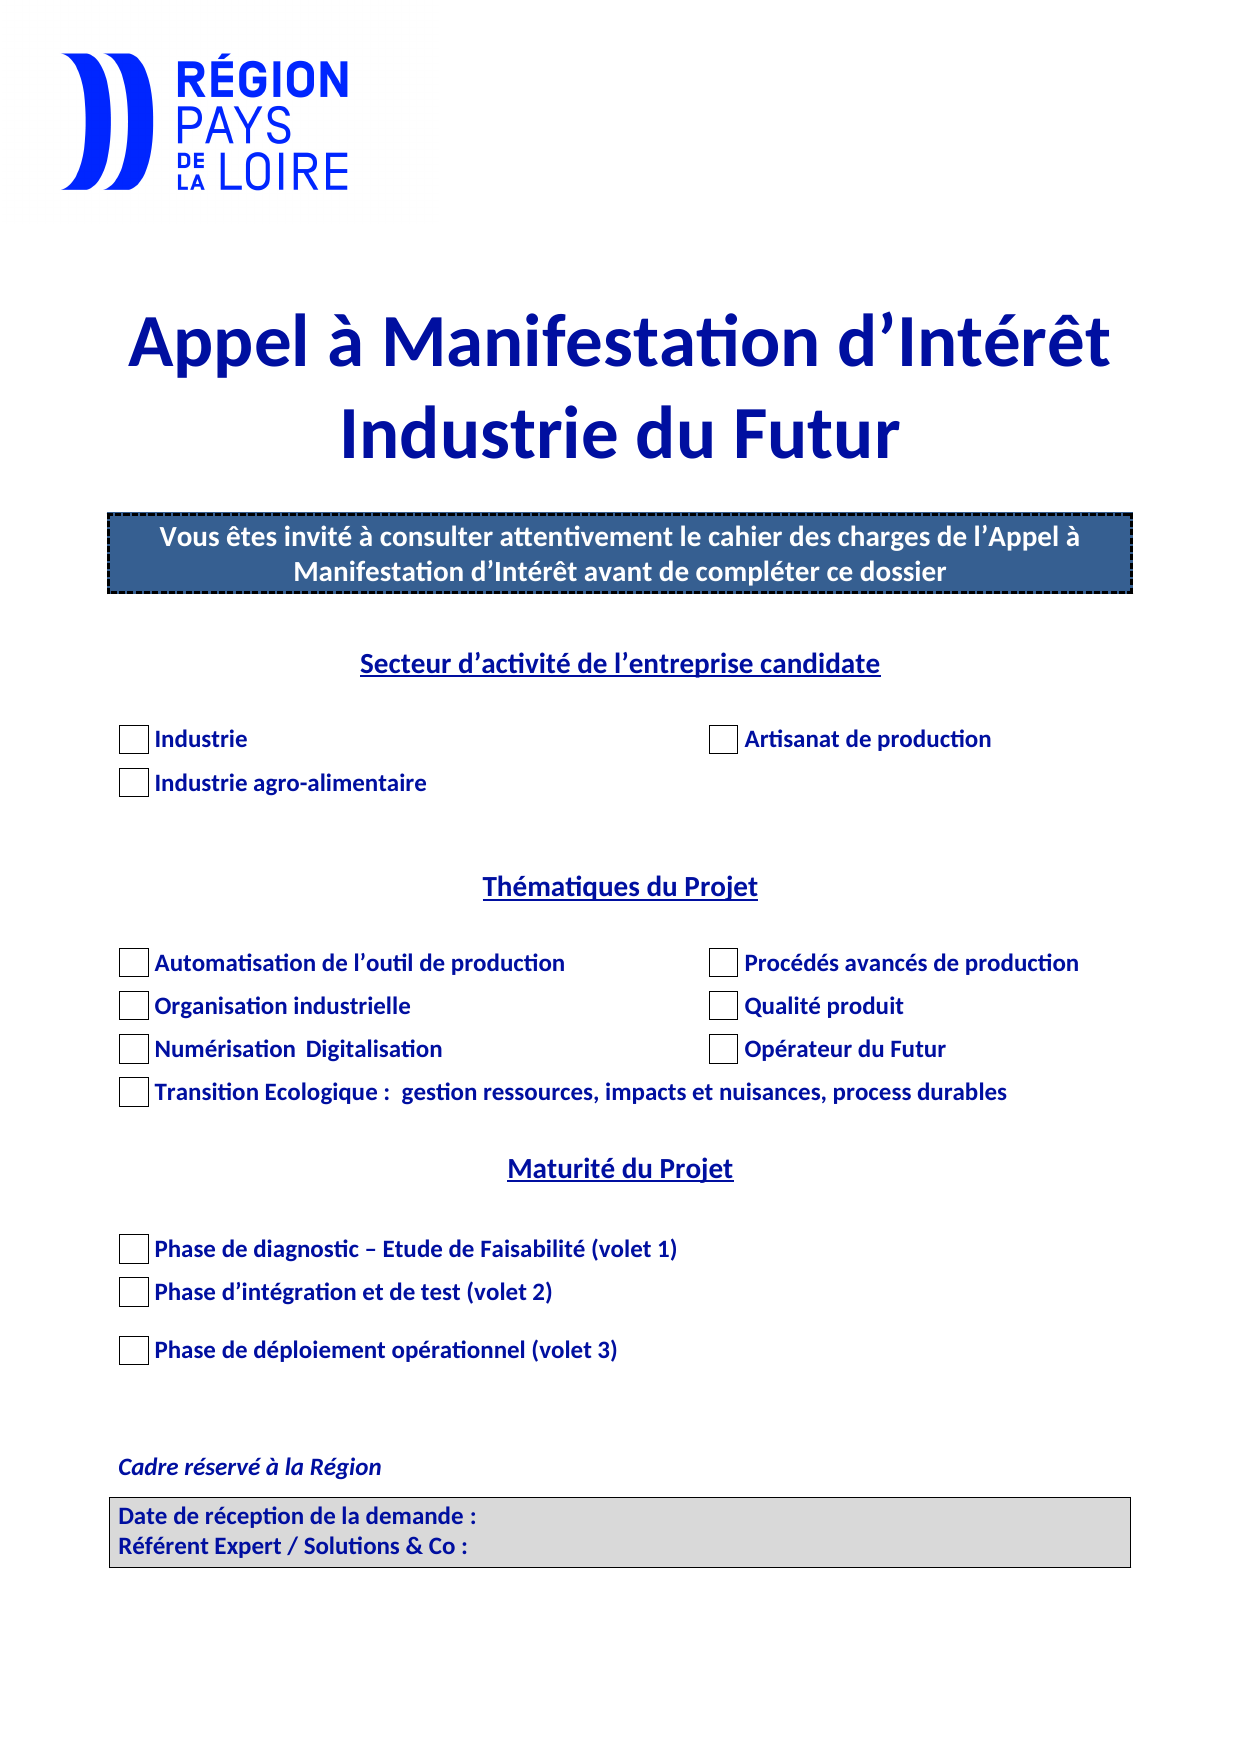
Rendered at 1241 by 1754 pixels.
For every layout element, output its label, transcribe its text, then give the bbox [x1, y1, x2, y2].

subtitle Phase de diagnostic – Etude de Faisabilité (volet 1) [118, 1233, 1122, 1264]
subtitle Cadre réservé à la Région [118, 1451, 1122, 1482]
picture [2, 0, 440, 224]
text Vous êtes invité à consulter attentivement le cahier des charges de l’Appel à Manifestation d’Intérêt avant de compléter ce dossier [107, 512, 1133, 594]
subtitle Organisation industrielle Qualité produit [118, 990, 1122, 1021]
subtitle Transition Ecologique : gestion ressources, impacts et nuisances, process durables [118, 1076, 1122, 1107]
text Industrie du Futur [118, 385, 1122, 477]
text Secteur d’activité de l’entreprise candidate [118, 645, 1122, 681]
subtitle Industrie Artisanat de production [118, 724, 1122, 754]
subtitle Numérisation Digitalisation Opérateur du Futur [118, 1033, 1122, 1064]
text Thématiques du Projet [118, 868, 1122, 904]
text Maturité du Projet [118, 1150, 1122, 1185]
subtitle Automatisation de l’outil de production Procédés avancés de production [118, 947, 1122, 978]
text Date de réception de la demande : [110, 1498, 1130, 1527]
text Référent Expert / Solutions & Co : [110, 1527, 1130, 1567]
subtitle Phase d’intégration et de test (volet 2) [118, 1276, 1122, 1307]
subtitle Industrie agro-alimentaire [118, 767, 1122, 797]
text Appel à Manifestation d’Intérêt [118, 294, 1122, 385]
subtitle Phase de déploiement opérationnel (volet 3) [118, 1335, 1122, 1365]
